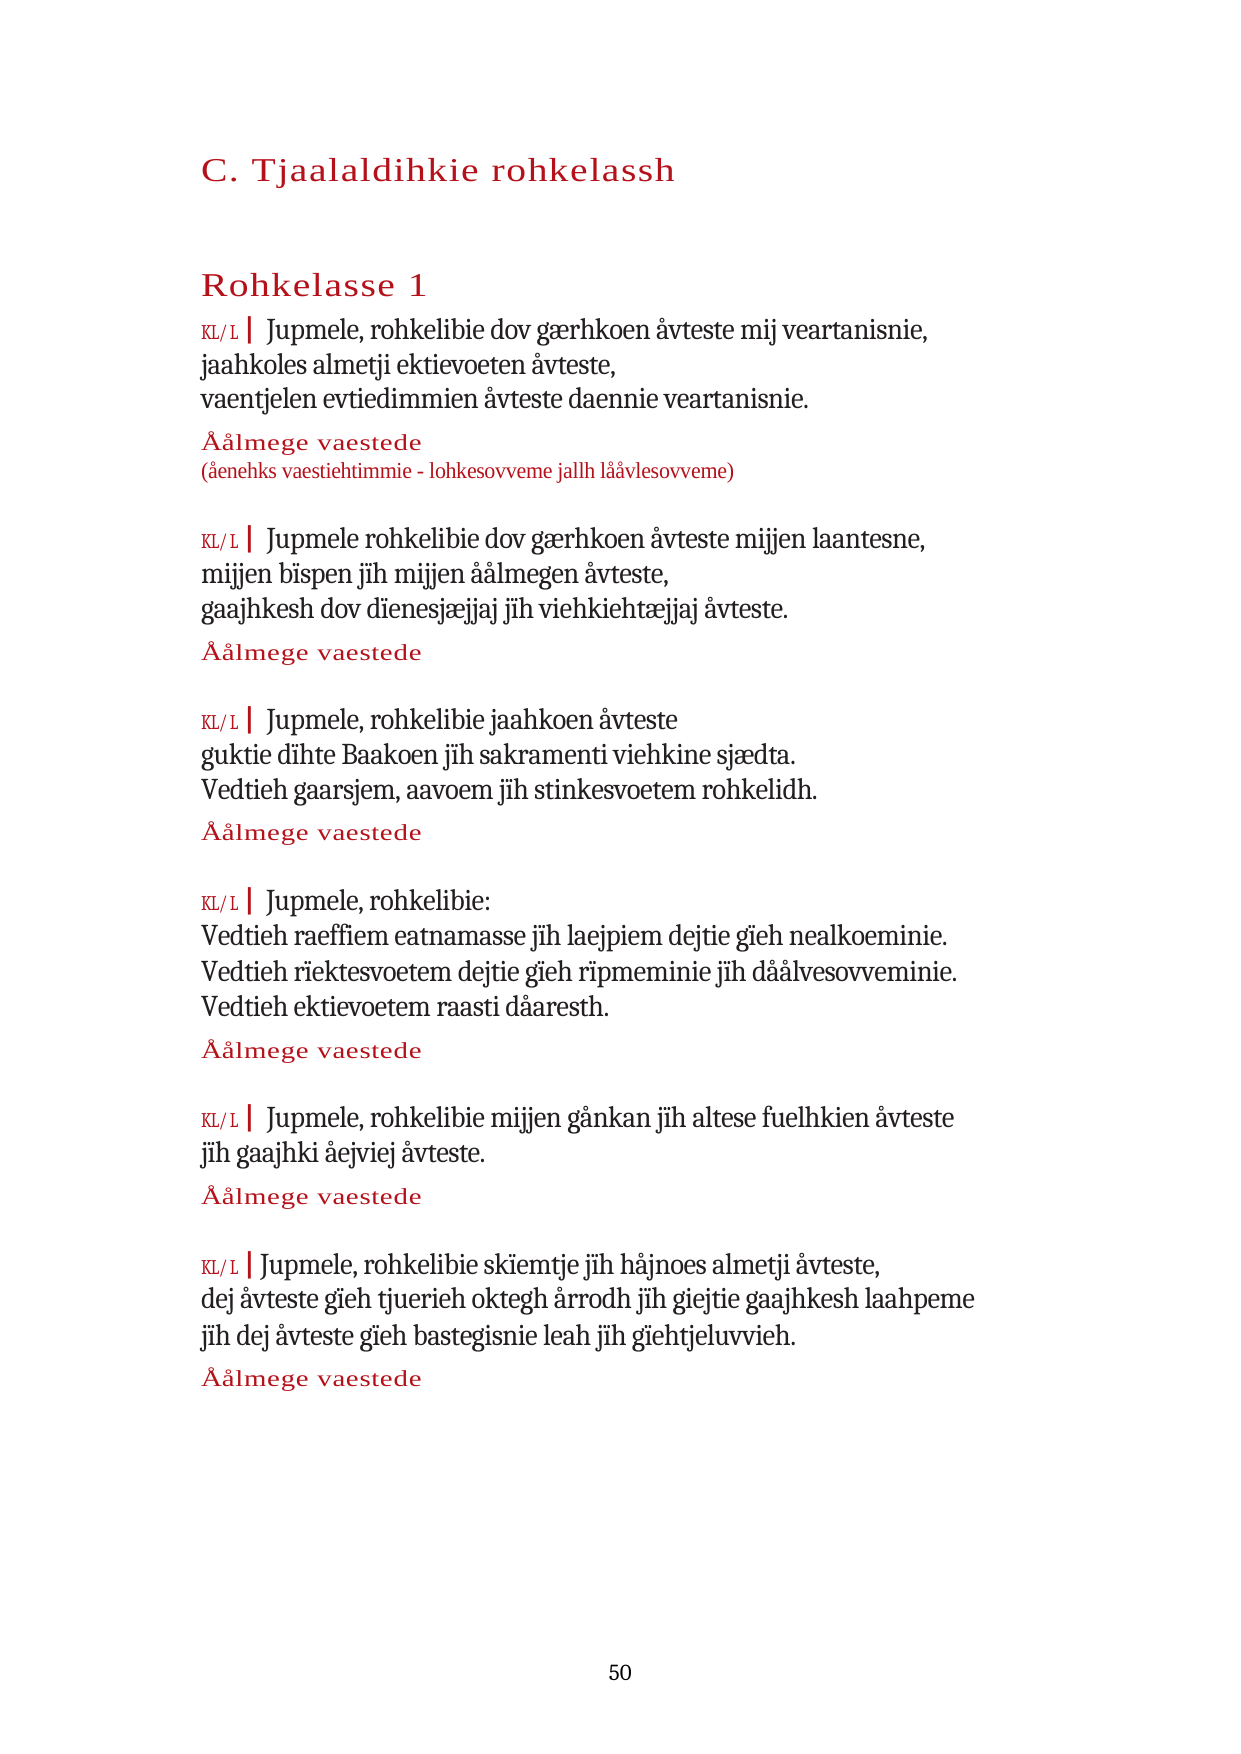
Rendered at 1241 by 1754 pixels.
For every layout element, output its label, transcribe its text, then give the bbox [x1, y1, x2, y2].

text KL/ L | Jupmele, rohkelibie: Vedtieh raeffiem eatnamasse jïh laejpiem dejtie gïeh nealkoeminie. [201, 883, 1039, 953]
text KL/ L | Jupmele, rohkelibie mijjen gånkan jïh altese fuelhkien åvteste jïh gaajhki åejviej åvteste. [201, 1101, 1039, 1170]
text (åenehks vaestiehtimmie - lohkesovveme jallh lååvlesovveme) [201, 458, 1039, 484]
text Vedtieh rïektesvoetem dejtie gïeh rïpmeminie jïh dåålvesovveminie. Vedtieh ektievoetem raasti dåaresth. [201, 954, 1039, 1024]
text KL/ L | Jupmele rohkelibie dov gærhkoen åvteste mijjen laantesne, mijjen bïspen jïh mijjen åålmegen åvteste, gaajhkesh dov dïenesjæjjaj jïh viehkiehtæjjaj åvteste. [201, 522, 1039, 626]
text C. Tjaalaldihkie rohkelassh [201, 124, 1039, 196]
text Åålmege vaestede [201, 1365, 1039, 1392]
text KL/ L | Jupmele, rohkelibie dov gærhkoen åvteste mij veartanisnie, jaahkoles almetji ektievoeten åvteste, vaentjelen evtiedimmien åvteste daennie veartanisnie. [201, 312, 1039, 416]
text Åålmege vaestede [201, 429, 1039, 455]
text Åålmege vaestede [201, 1037, 1039, 1063]
text KL/ L | Jupmele, rohkelibie jaahkoen åvteste guktie dïhte Baakoen jïh sakramenti viehkine sjædta. Vedtieh gaarsjem, aavoem jïh stinkesvoetem rohkelidh. [201, 703, 1039, 807]
text Åålmege vaestede [201, 819, 1039, 846]
text KL/ L | Jupmele, rohkelibie skïemtje jïh håjnoes almetji åvteste, dej åvteste gïeh tjuerieh oktegh årrodh jïh giejtie gaajhkesh laahpeme [201, 1247, 1039, 1316]
text Åålmege vaestede [201, 638, 1039, 665]
text jïh dej åvteste gïeh bastegisnie leah jïh gïehtjeluvvieh. [201, 1318, 1039, 1353]
text Rohkelasse 1 [201, 238, 1039, 311]
text Åålmege vaestede [201, 1183, 1039, 1209]
